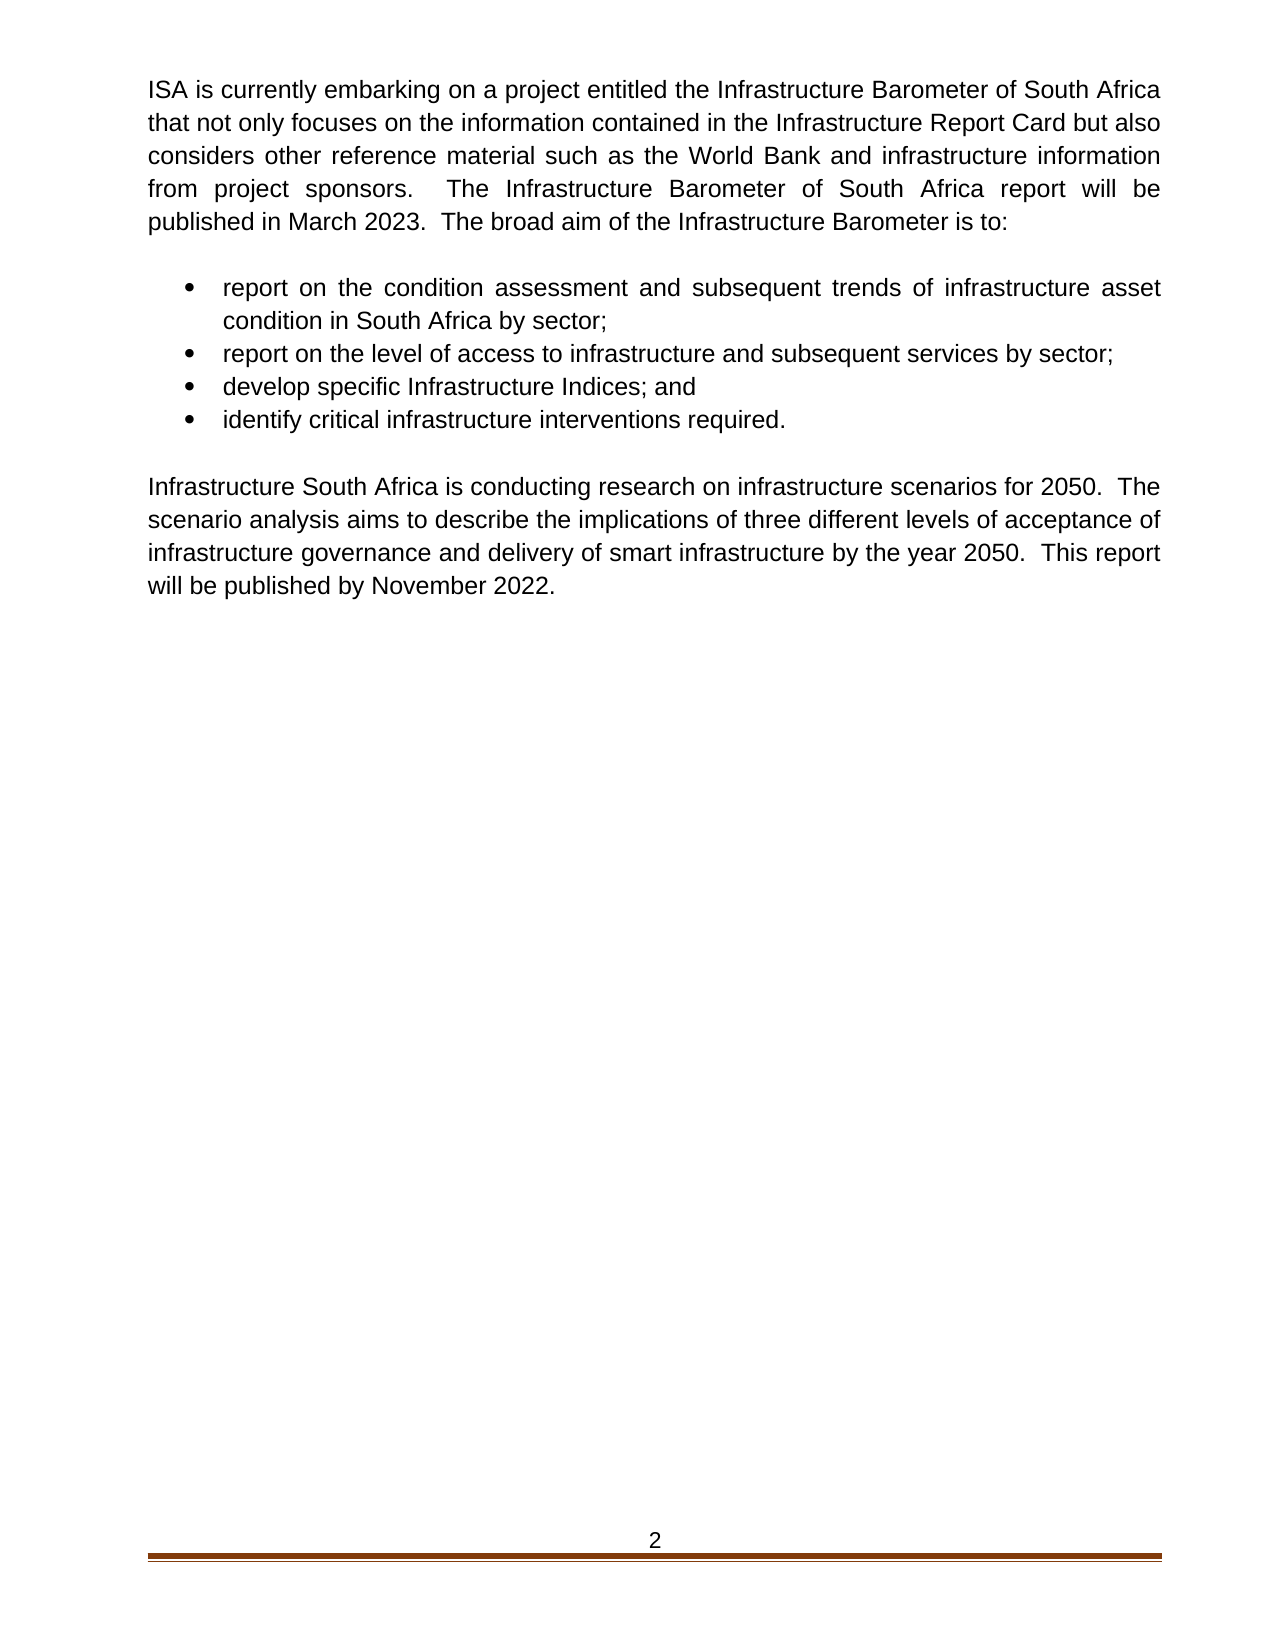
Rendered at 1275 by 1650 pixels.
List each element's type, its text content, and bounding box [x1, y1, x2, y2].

list identify critical infrastructure interventions required. [185, 406, 1162, 434]
text Infrastructure South Africa is conducting research on infrastructure scenarios for 2050. The scenario analysis aims to describe the implications of three different levels of acceptance of infrastructure governance and delivery of smart infrastructure by the year 2050. This report will be published by November 2022. [148, 472, 1162, 599]
list report on the level of access to infrastructure and subsequent services by sector; [185, 339, 1162, 368]
list report on the condition assessment and subsequent trends of infrastructure asset condition in South Africa by sector; [185, 273, 1162, 335]
list develop specific Infrastructure Indices; and [185, 372, 1162, 401]
text ISA is currently embarking on a project entitled the Infrastructure Barometer of South Africa that not only focuses on the information contained in the Infrastructure Report Card but also considers other reference material such as the World Bank and infrastructure information from project sponsors. The Infrastructure Barometer of South Africa report will be published in March 2023. The broad aim of the Infrastructure Barometer is to: [148, 75, 1162, 236]
